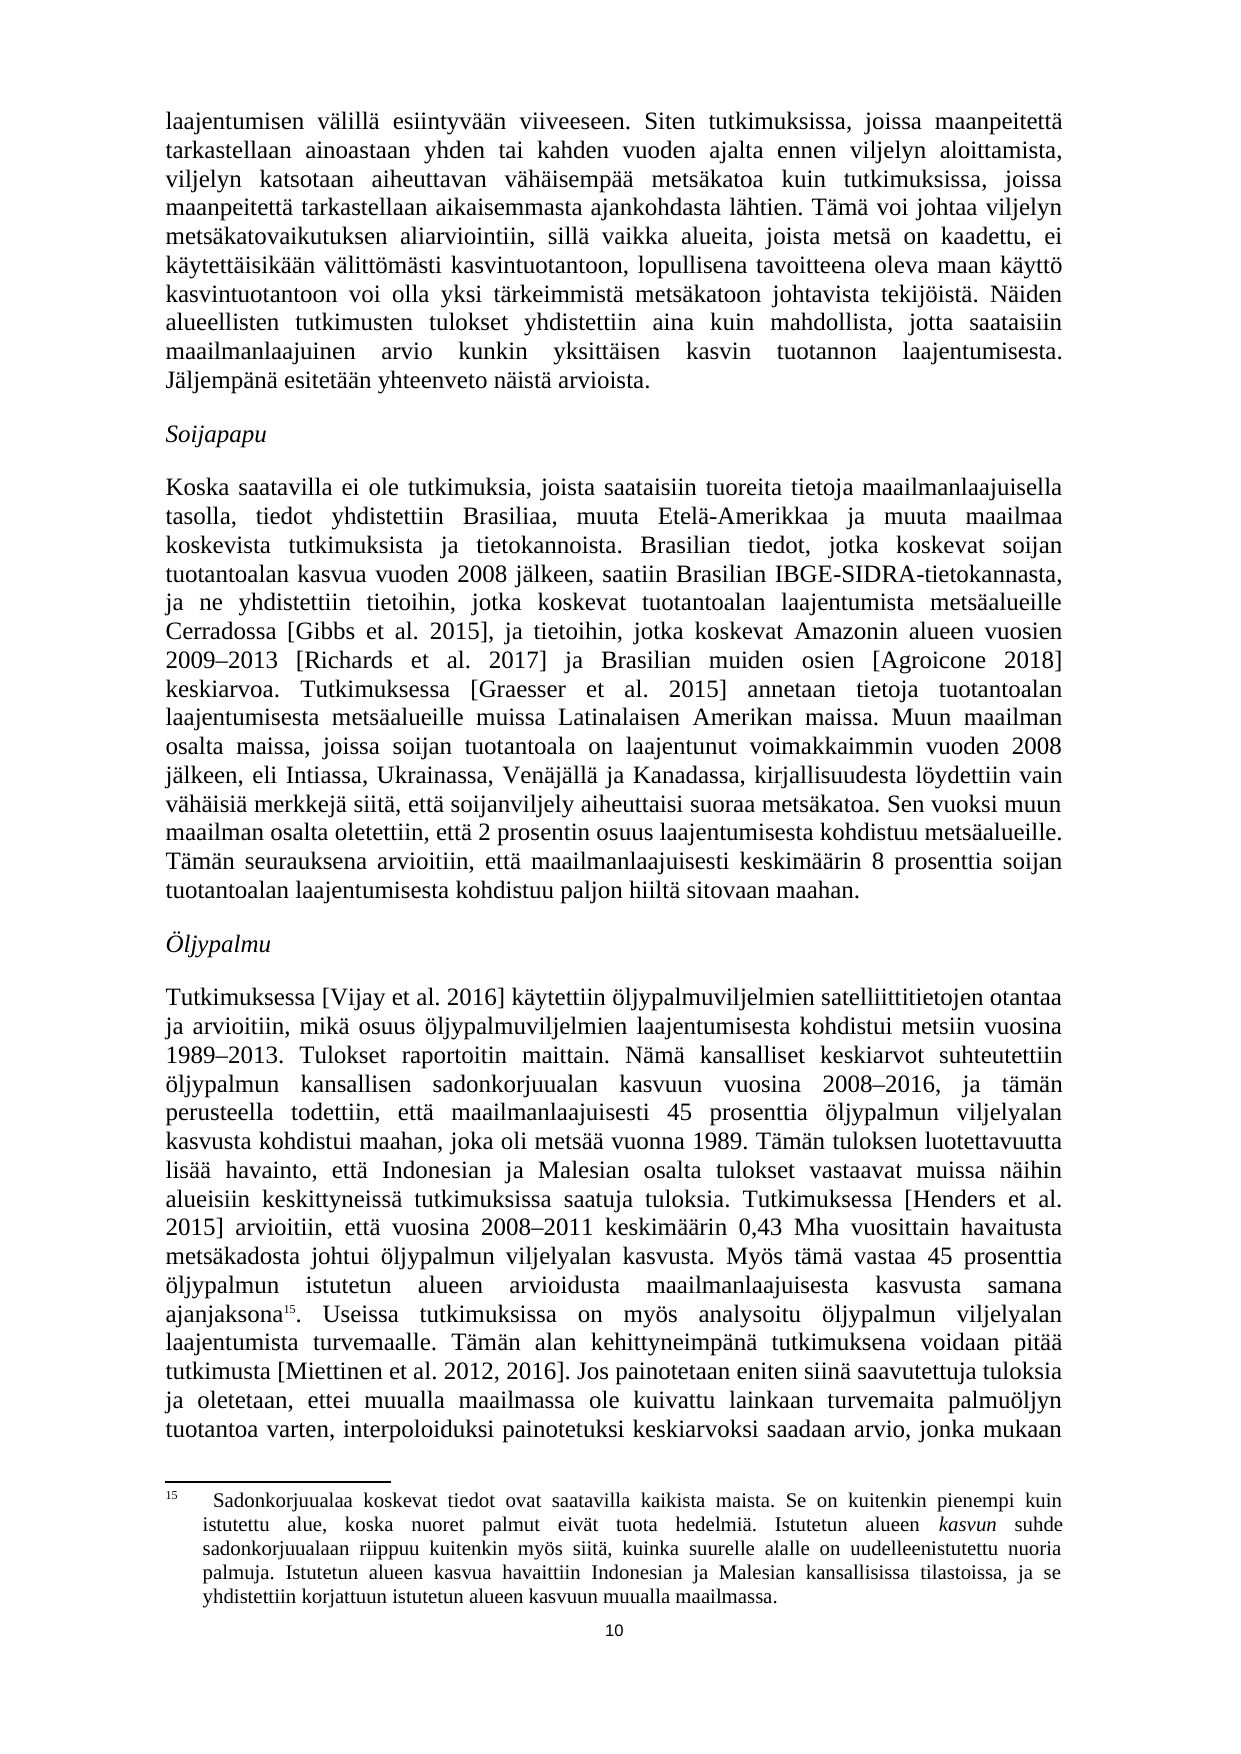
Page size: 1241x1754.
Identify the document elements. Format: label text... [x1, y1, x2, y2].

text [165, 982, 1063, 1442]
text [165, 106, 1063, 394]
text Öljypalmu [165, 929, 1063, 957]
text Soijapapu [165, 419, 1063, 447]
text Koska saatavilla ei ole tutkimuksia, joista saataisiin tuoreita tietoja maailmanlaajuisella tasolla, tiedot yhdistettiin Brasiliaa, muuta Etelä-Amerikkaa ja muuta maailmaa koskevista tutkimuksista ja tietokannoista. Brasilian tiedot, jotka koskevat soijan tuotantoalan kasvua vuoden 2008 jälkeen, saatiin Brasilian IBGE-SIDRA-tietokannasta, ja ne yhdistettiin tietoihin, jotka koskevat tuotantoalan laajentumista metsäalueille Cerradossa [Gibbs et al. 2015], ja tietoihin, jotka koskevat Amazonin alueen vuosien 2009–2013 [Richards et al. 2017] ja Brasilian muiden osien [Agroicone 2018] keskiarvoa. Tutkimuksessa [Graesser et al. 2015] annetaan tietoja tuotantoalan laajentumisesta metsäalueille muissa Latinalaisen Amerikan maissa. Muun maailman osalta maissa, joissa soijan tuotantoala on laajentunut voimakkaimmin vuoden 2008 jälkeen, eli Intiassa, Ukrainassa, Venäjällä ja Kanadassa, kirjallisuudesta löydettiin vain vähäisiä merkkejä siitä, että soijanviljely aiheuttaisi suoraa metsäkatoa. Sen vuoksi muun maailman osalta oletettiin, että 2 prosentin osuus laajentumisesta kohdistuu metsäalueille. Tämän seurauksena arvioitiin, että maailmanlaajuisesti keskimäärin 8 prosenttia soijan tuotantoalan laajentumisesta kohdistuu paljon hiiltä sitovaan maahan. [165, 472, 1063, 904]
